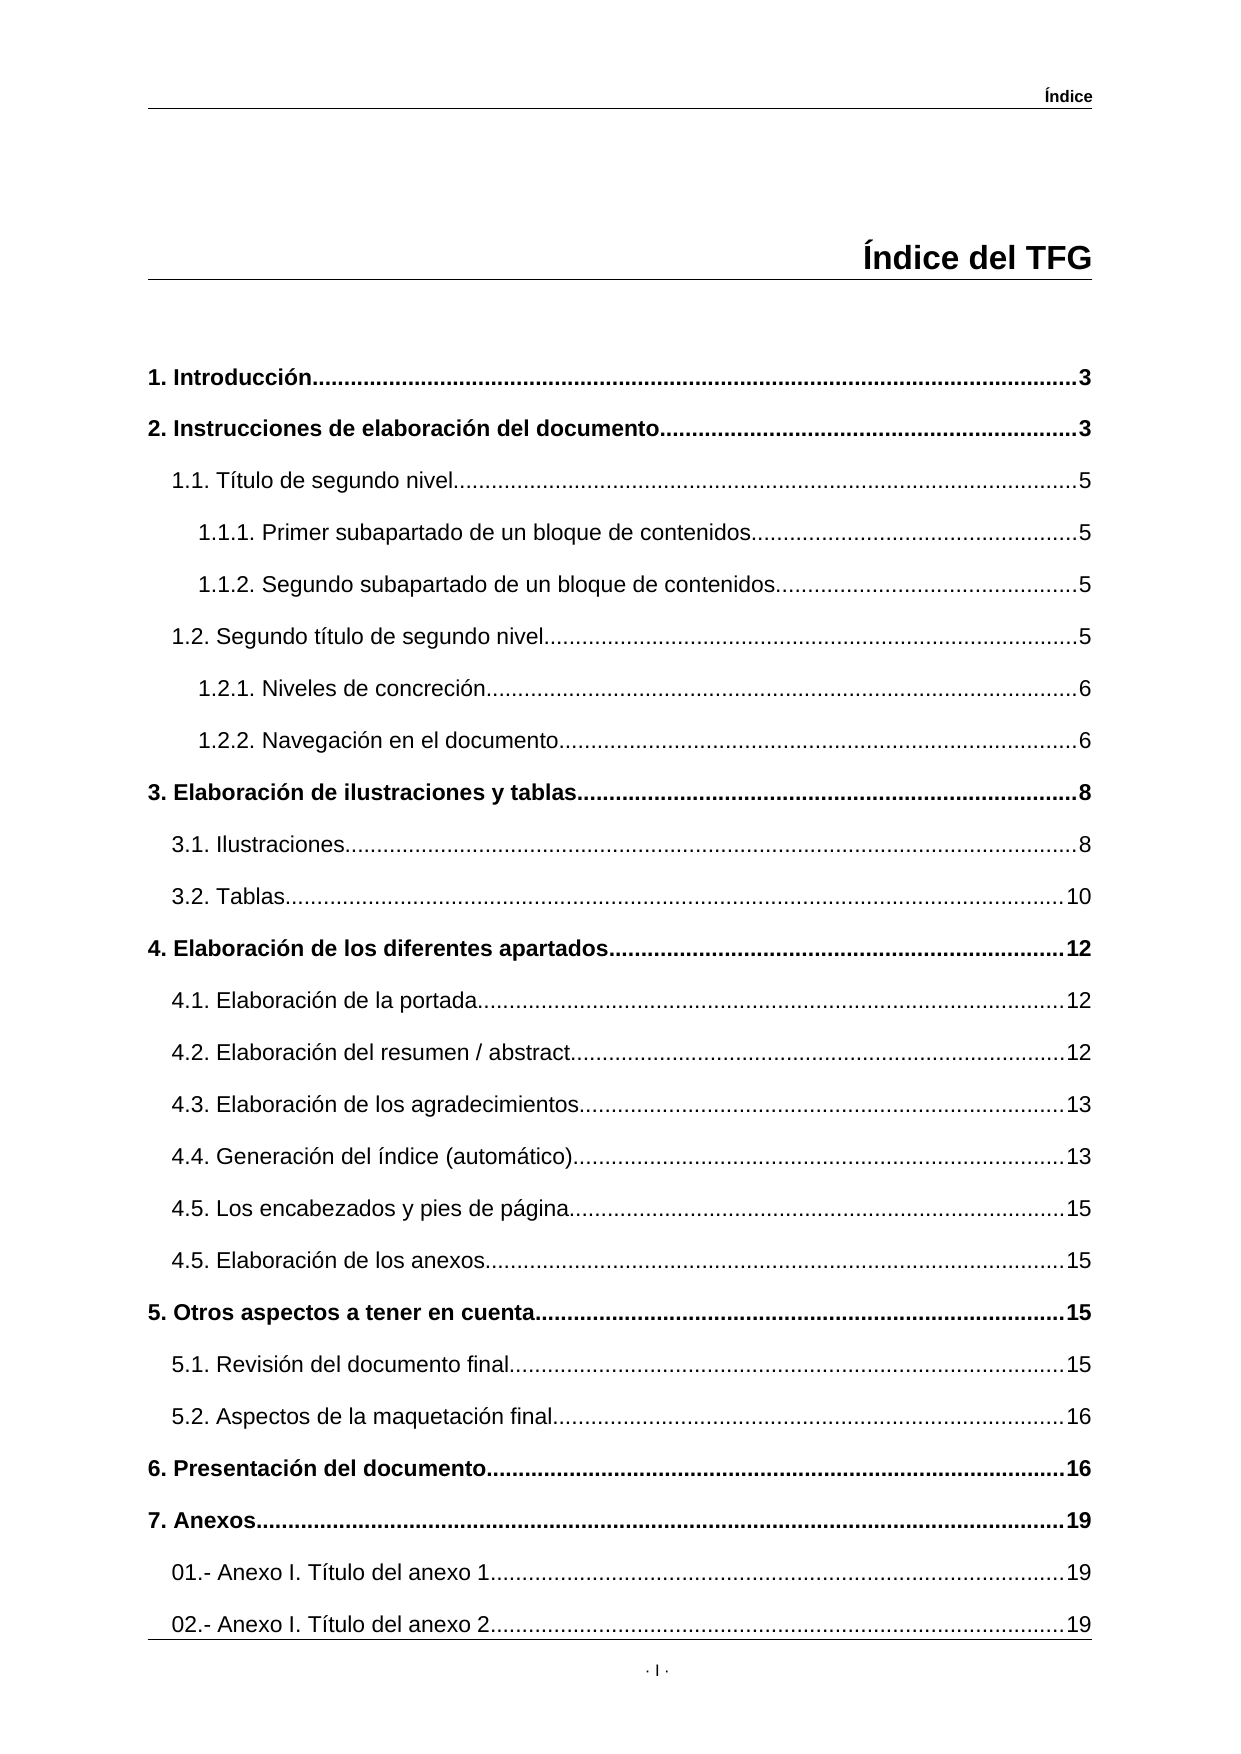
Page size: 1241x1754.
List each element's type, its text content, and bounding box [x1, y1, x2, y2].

text 2. Instrucciones de elaboración del documento 3 [148, 415, 1092, 442]
text 01.- Anexo I. Título del anexo 1. 19 [171, 1559, 1092, 1585]
text 3.1. Ilustraciones 8 [171, 831, 1092, 858]
text 02.- Anexo I. Título del anexo 2. 19 [171, 1611, 1092, 1637]
text 1.2. Segundo título de segundo nivel 5 [171, 623, 1092, 650]
text 3. Elaboración de ilustraciones y tablas 8 [148, 779, 1092, 806]
text 4.5. Los encabezados y pies de página 15 [171, 1195, 1092, 1221]
text 1.2.2. Navegación en el documento 6 [198, 727, 1092, 754]
text 1.1.2. Segundo subapartado de un bloque de contenidos 5 [198, 571, 1092, 598]
text 5. Otros aspectos a tener en cuenta 15 [148, 1299, 1092, 1325]
text 3.2. Tablas 10 [171, 883, 1092, 909]
text 4. Elaboración de los diferentes apartados 12 [148, 935, 1092, 962]
text 1.1. Título de segundo nivel 5 [171, 467, 1092, 494]
text 5.2. Aspectos de la maquetación final 16 [171, 1403, 1092, 1429]
text 4.4. Generación del índice (automático) 13 [171, 1143, 1092, 1169]
text 4.3. Elaboración de los agradecimientos 13 [171, 1091, 1092, 1117]
text 7. Anexos 19 [148, 1507, 1092, 1533]
text 4.5. Elaboración de los anexos 15 [171, 1247, 1092, 1273]
text 6. Presentación del documento 16 [148, 1455, 1092, 1481]
text 1.2.1. Niveles de concreción 6 [198, 675, 1092, 702]
text 5.1. Revisión del documento final 15 [171, 1351, 1092, 1377]
text 1. Introducción 3 [148, 363, 1092, 390]
text 1.1.1. Primer subapartado de un bloque de contenidos 5 [198, 519, 1092, 546]
text 4.1. Elaboración de la portada 12 [171, 987, 1092, 1013]
text 4.2. Elaboración del resumen / abstract 12 [171, 1039, 1092, 1066]
text Índice del TFG [148, 238, 1092, 279]
